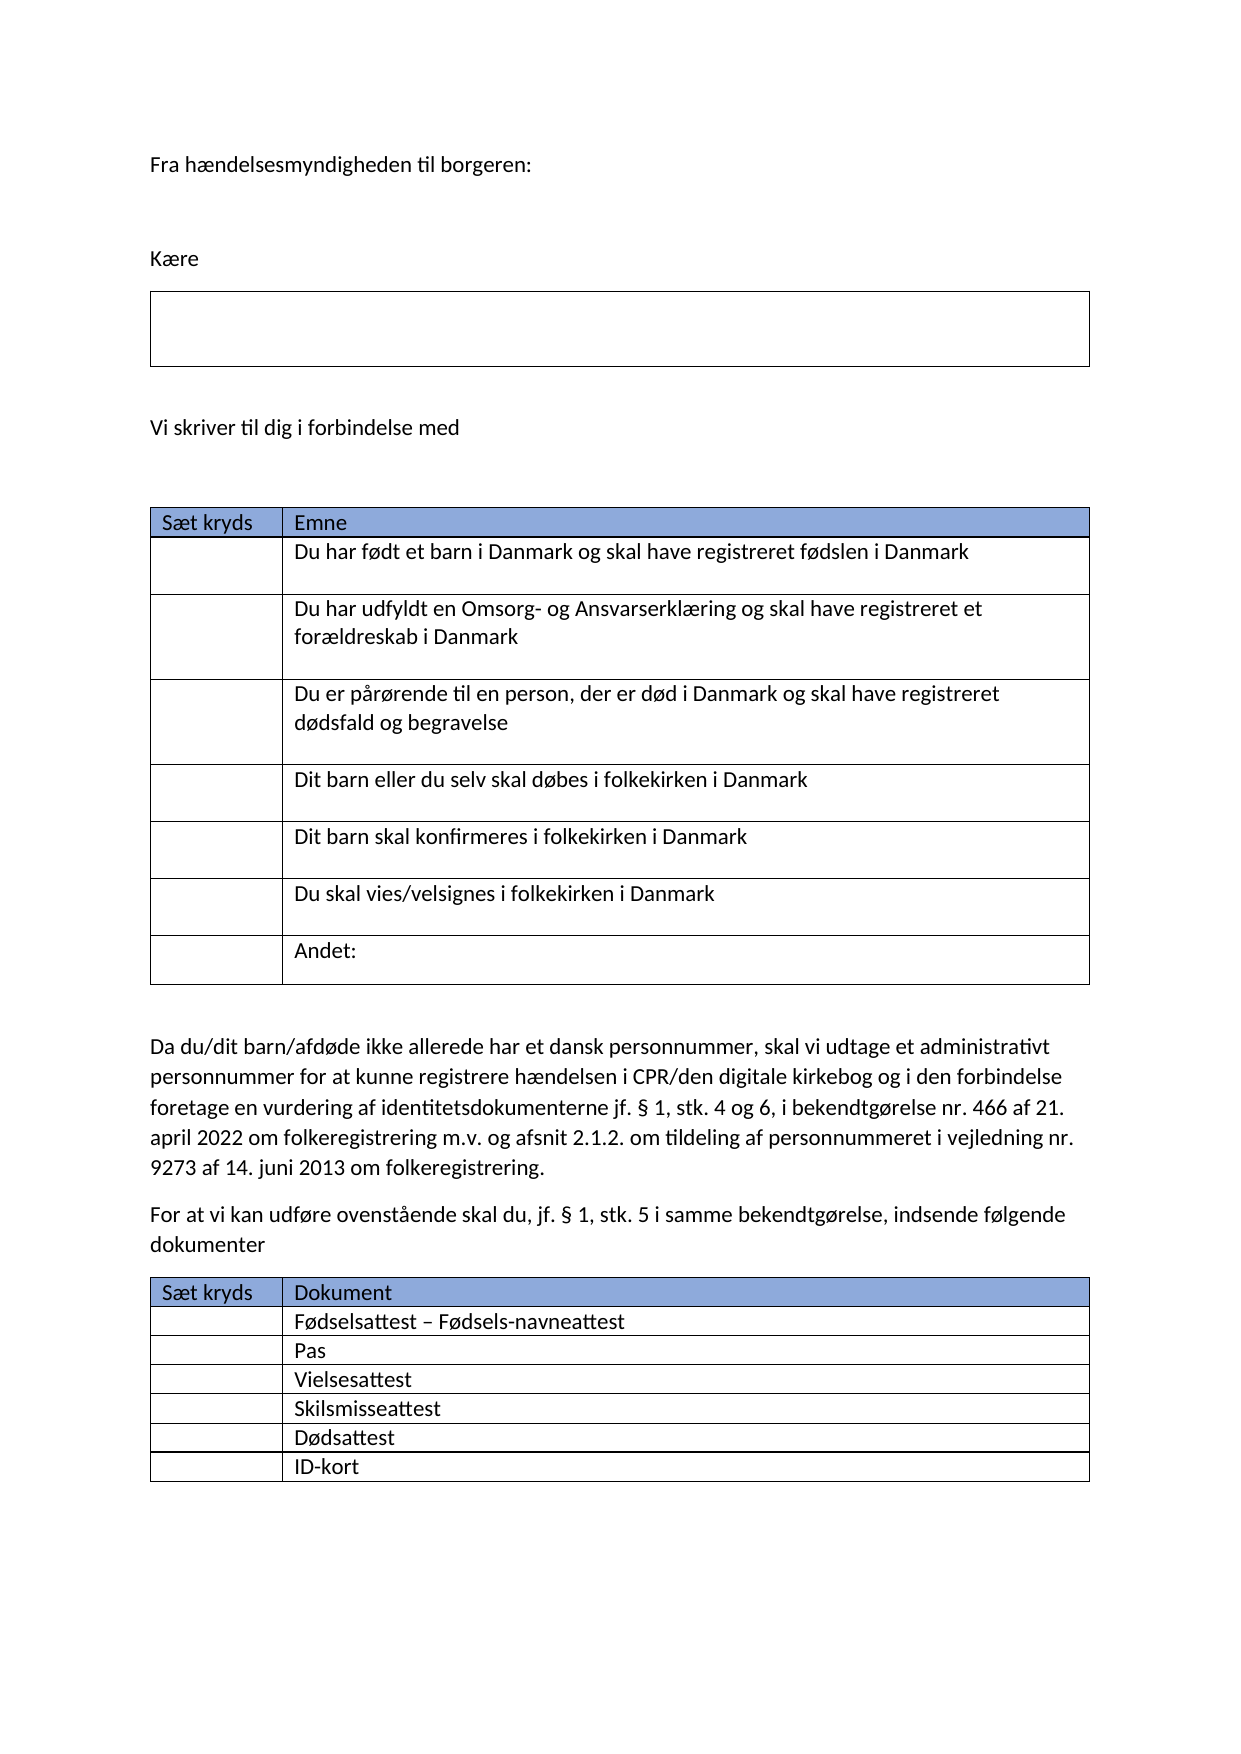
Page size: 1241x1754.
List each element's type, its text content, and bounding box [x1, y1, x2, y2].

table_cell [151, 822, 282, 878]
table_header Dokument [283, 1278, 1089, 1306]
table_cell [151, 1394, 282, 1422]
table_cell [151, 538, 282, 593]
table_cell [151, 879, 282, 935]
table_header [151, 292, 1089, 366]
table_cell Vielsesattest [283, 1365, 1089, 1393]
table_cell [151, 680, 282, 764]
table_cell [151, 1307, 282, 1335]
text For at vi kan udføre ovenstående skal du, jf. § 1, stk. 5 i samme bekendtgørelse, indsende følgende dokumenter [150, 1200, 1090, 1258]
table_cell Du skal vies/velsignes i folkekirken i Danmark [283, 879, 1089, 935]
table_cell Du har udfyldt en Omsorg- og Ansvarserklæring og skal have registreret et forældreskab i Danmark [283, 595, 1089, 678]
table_cell [151, 1365, 282, 1393]
table_cell [151, 1424, 282, 1451]
table_header Sæt kryds [151, 1278, 282, 1306]
table_cell [151, 1336, 282, 1364]
text Da du/dit barn/afdøde ikke allerede har et dansk personnummer, skal vi udtage et administrativt personnummer for at kunne registrere hændelsen i CPR/den digitale kirkebog og i den forbindelse foretage en vurdering af identitetsdokumenterne jf. § 1, stk. 4 og 6, i bekendtgørelse nr. 466 af 21. april 2022 om folkeregistrering m.v. og afsnit 2.1.2. om tildeling af personnummeret i vejledning nr. 9273 af 14. juni 2013 om folkeregistrering. [150, 1032, 1090, 1181]
table_cell ID-kort [283, 1453, 1089, 1481]
table_cell [151, 595, 282, 678]
table_header Sæt kryds [151, 508, 282, 536]
table_header Emne [283, 508, 1089, 536]
text Fra hændelsesmyndigheden til borgeren: [150, 150, 1090, 178]
table_cell Dit barn skal konfirmeres i folkekirken i Danmark [283, 822, 1089, 878]
table_cell Dit barn eller du selv skal døbes i folkekirken i Danmark [283, 765, 1089, 821]
table_cell Fødselsattest – Fødsels-navneattest [283, 1307, 1089, 1335]
table_cell Dødsattest [283, 1424, 1089, 1451]
table_cell Skilsmisseattest [283, 1394, 1089, 1422]
table_cell [151, 936, 282, 984]
table_cell Du har født et barn i Danmark og skal have registreret fødslen i Danmark [283, 538, 1089, 593]
text Kære [150, 244, 1090, 272]
table_cell Du er pårørende til en person, der er død i Danmark og skal have registreret dødsfald og begravelse [283, 680, 1089, 764]
table_cell [151, 765, 282, 821]
table_cell [151, 1453, 282, 1481]
table_cell Pas [283, 1336, 1089, 1364]
table_cell Andet: [283, 936, 1089, 984]
text Vi skriver til dig i forbindelse med [150, 413, 1090, 442]
